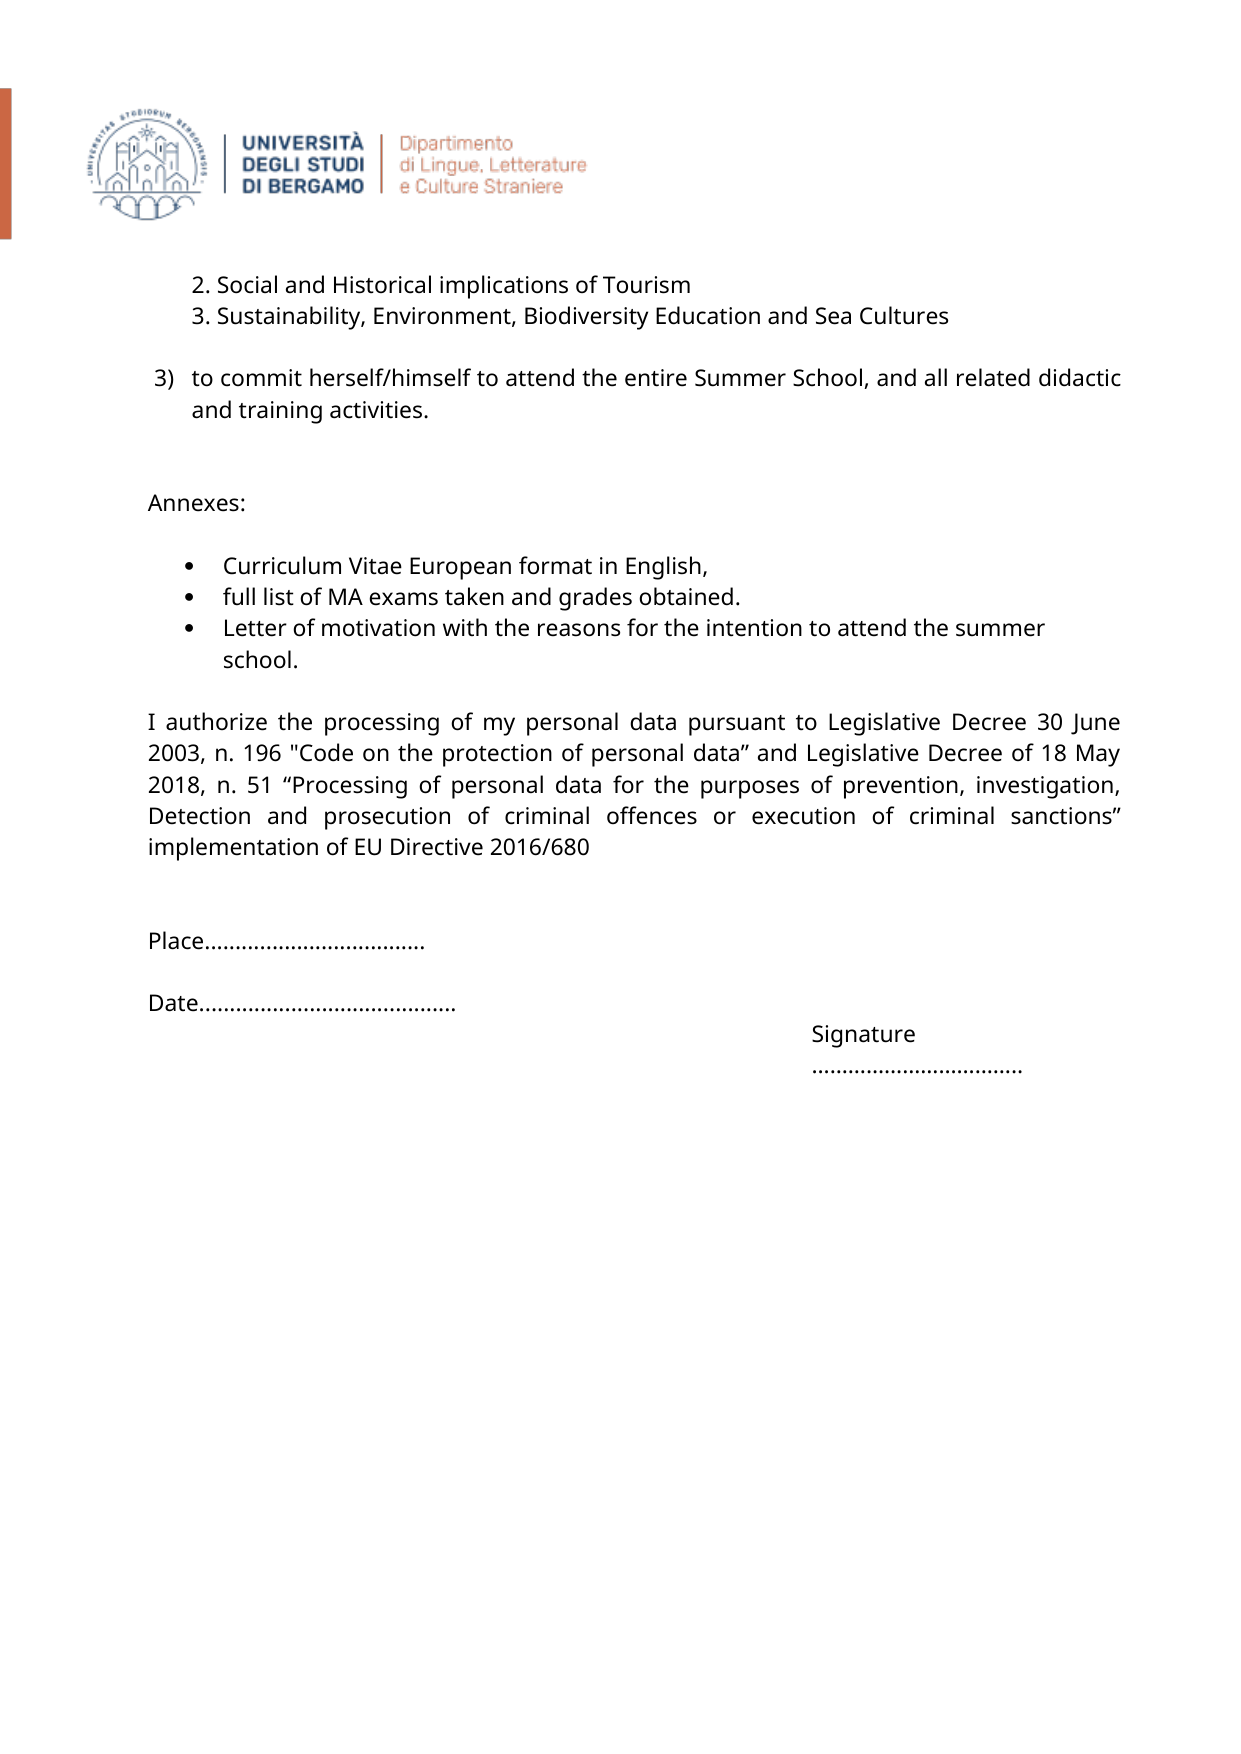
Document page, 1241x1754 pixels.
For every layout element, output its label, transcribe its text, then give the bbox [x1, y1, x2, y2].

text Signature [148, 1018, 1122, 1049]
list to commit herself/himself to attend the entire Summer School, and all related didactic and training activities. [154, 362, 1122, 425]
text I authorize the processing of my personal data pursuant to Legislative Decree 30 June 2003, n. 196 "Code on the protection of personal data” and Legislative Decree of 18 May 2018, n. 51 “Processing of personal data for the purposes of prevention, investigation, Detection and prosecution of criminal offences or execution of criminal sanctions” implementation of EU Directive 2016/680 [148, 706, 1122, 862]
list Curriculum Vitae European format in English, [185, 550, 1122, 581]
text Annexes: [148, 487, 1122, 519]
text 2. Social and Historical implications of Tourism [191, 269, 1122, 300]
text Place.................................... [148, 925, 1122, 956]
text …………………………….. [738, 1049, 1122, 1080]
list Letter of motivation with the reasons for the intention to attend the summer school. [185, 612, 1122, 675]
text 3. Sustainability, Environment, Biodiversity Education and Sea Cultures [191, 300, 1122, 331]
text Date.......................................... [148, 987, 1122, 1018]
list full list of MA exams taken and grades obtained. [185, 581, 1122, 612]
